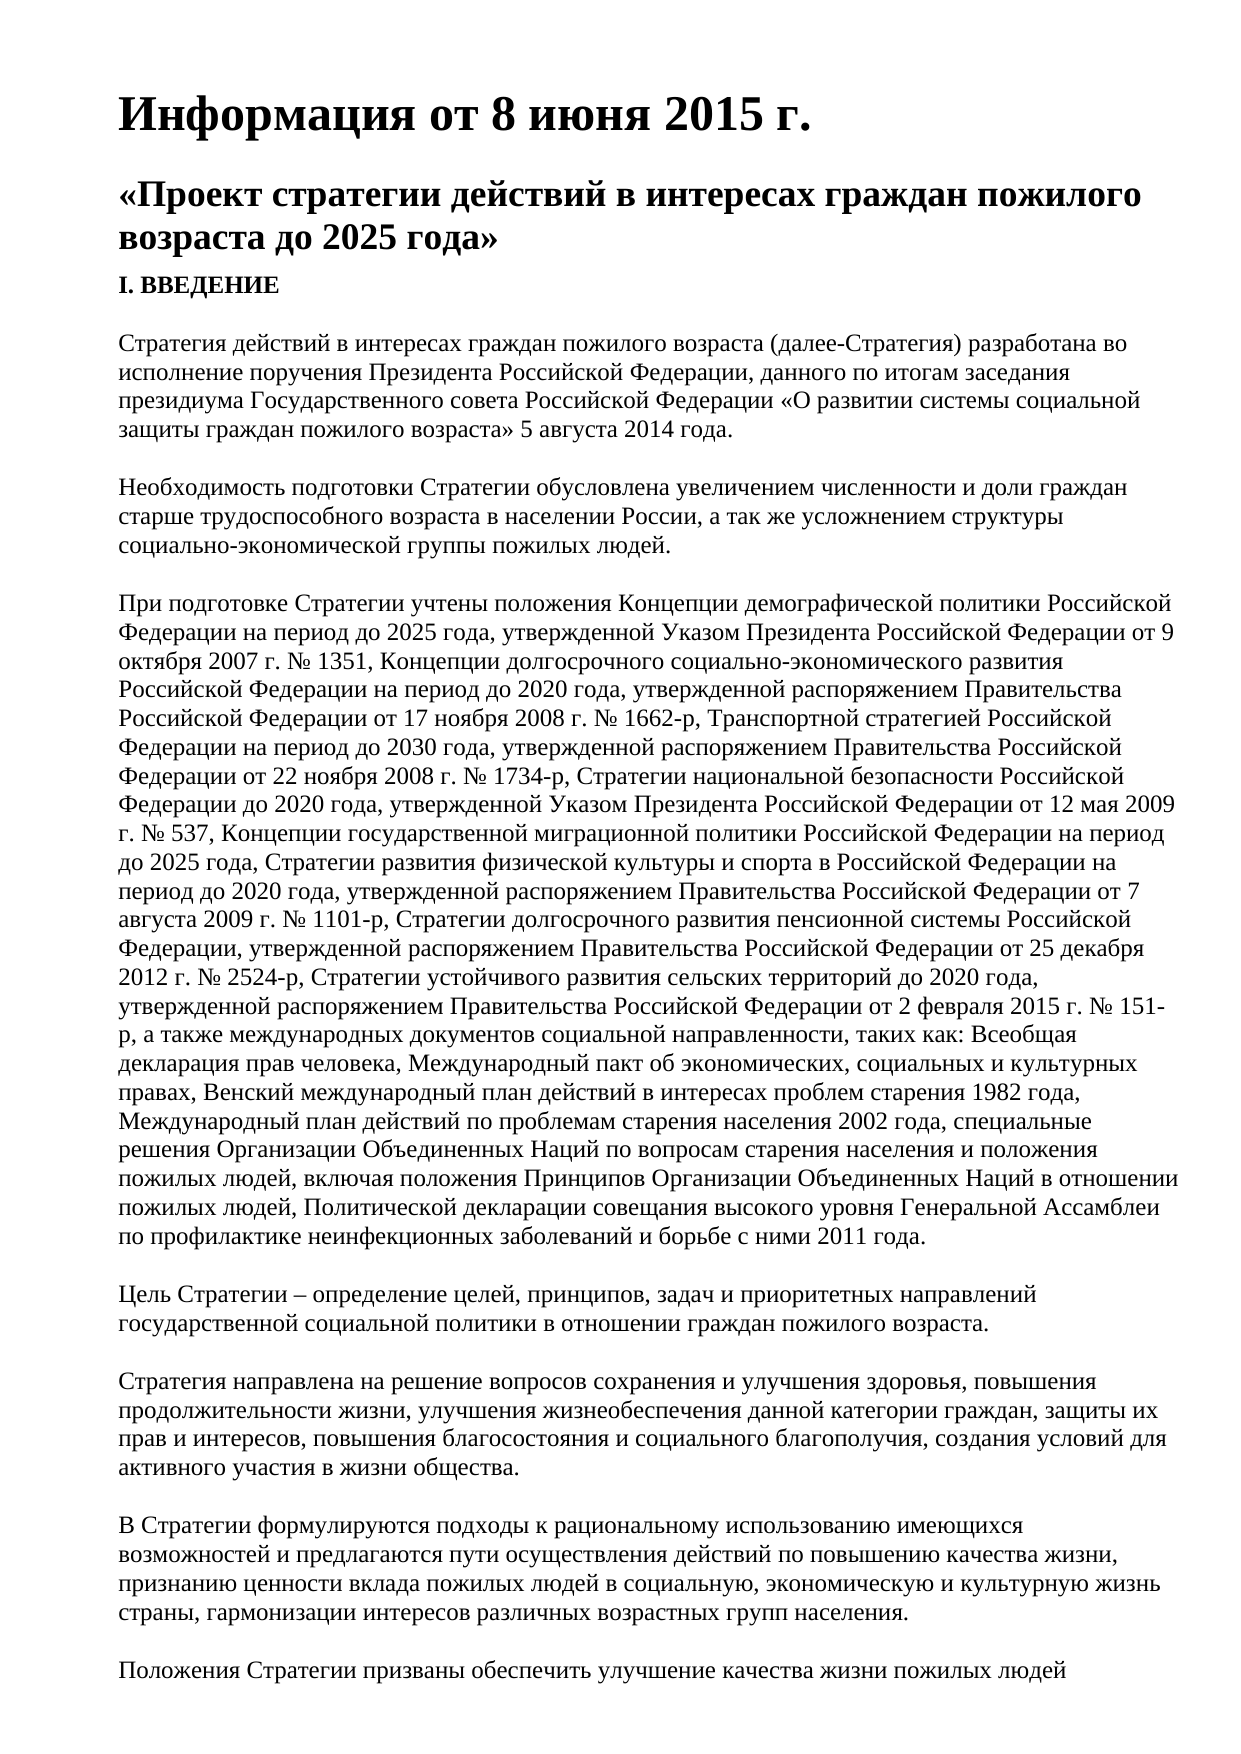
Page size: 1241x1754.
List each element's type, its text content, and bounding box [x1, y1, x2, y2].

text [118, 1655, 1181, 1684]
text I. ВВЕДЕНИЕ [118, 270, 1181, 298]
text Стратегия направлена на решение вопросов сохранения и улучшения здоровья, повышения продолжительности жизни, улучшения жизнеобеспечения данной категории граждан, защиты их прав и интересов, повышения благосостояния и социального благополучия, создания условий для активного участия в жизни общества. [118, 1366, 1181, 1481]
text Цель Стратегии – определение целей, принципов, задач и приоритетных направлений государственной социальной политики в отношении граждан пожилого возраста. [118, 1279, 1181, 1336]
text При подготовке Стратегии учтены положения Концепции демографической политики Российской Федерации на период до 2025 года, утвержденной Указом Президента Российской Федерации от 9 октября 2007 г. № 1351, Концепции долгосрочного социально-экономического развития Российской Федерации на период до 2020 года, утвержденной распоряжением Правительства Российской Федерации от 17 ноября 2008 г. № 1662-р, Транспортной стратегией Российской Федерации на период до 2030 года, утвержденной распоряжением Правительства Российской Федерации от 22 ноября 2008 г. № 1734-р, Стратегии национальной безопасности Российской Федерации до 2020 года, утвержденной Указом Президента Российской Федерации от 12 мая 2009 г. № 537, Концепции государственной миграционной политики Российской Федерации на период до 2025 года, Стратегии развития физической культуры и спорта в Российской Федерации на период до 2020 года, утвержденной распоряжением Правительства Российской Федерации от 7 августа 2009 г. № 1101-р, Стратегии долгосрочного развития пенсионной системы Российской Федерации, утвержденной распоряжением Правительства Российской Федерации от 25 декабря 2012 г. № 2524-р, Стратегии устойчивого развития сельских территорий до 2020 года, утвержденной распоряжением Правительства Российской Федерации от 2 февраля 2015 г. № 151-р, а также международных документов социальной направленности, таких как: Всеобщая декларация прав человека, Международный пакт об экономических, социальных и культурных правах, Венский международный план действий в интересах проблем старения 1982 года, Международный план действий по проблемам старения населения 2002 года, специальные решения Организации Объединенных Наций по вопросам старения населения и положения пожилых людей, включая положения Принципов Организации Объединенных Наций в отношении пожилых людей, Политической декларации совещания высокого уровня Генеральной Ассамблеи по профилактике неинфекционных заболеваний и борьбе с ними 2011 года. [118, 588, 1181, 1249]
subtitle «Проект стратегии действий в интересах граждан пожилого возраста до 2025 года» [118, 171, 1181, 257]
text Стратегия действий в интересах граждан пожилого возраста (далее-Стратегия) разработана во исполнение поручения Президента Российской Федерации, данного по итогам заседания президиума Государственного совета Российской Федерации «О развитии системы социальной защиты граждан пожилого возраста» 5 августа 2014 года. [118, 328, 1181, 443]
subtitle Информация от 8 июня 2015 г. [118, 84, 1181, 142]
text В Стратегии формулируются подходы к рациональному использованию имеющихся возможностей и предлагаются пути осуществления действий по повышению качества жизни, признанию ценности вклада пожилых людей в социальную, экономическую и культурную жизнь страны, гармонизации интересов различных возрастных групп населения. [118, 1510, 1181, 1625]
text Необходимость подготовки Стратегии обусловлена увеличением численности и доли граждан старше трудоспособного возраста в населении России, а так же усложнением структуры социально-экономической группы пожилых людей. [118, 472, 1181, 559]
